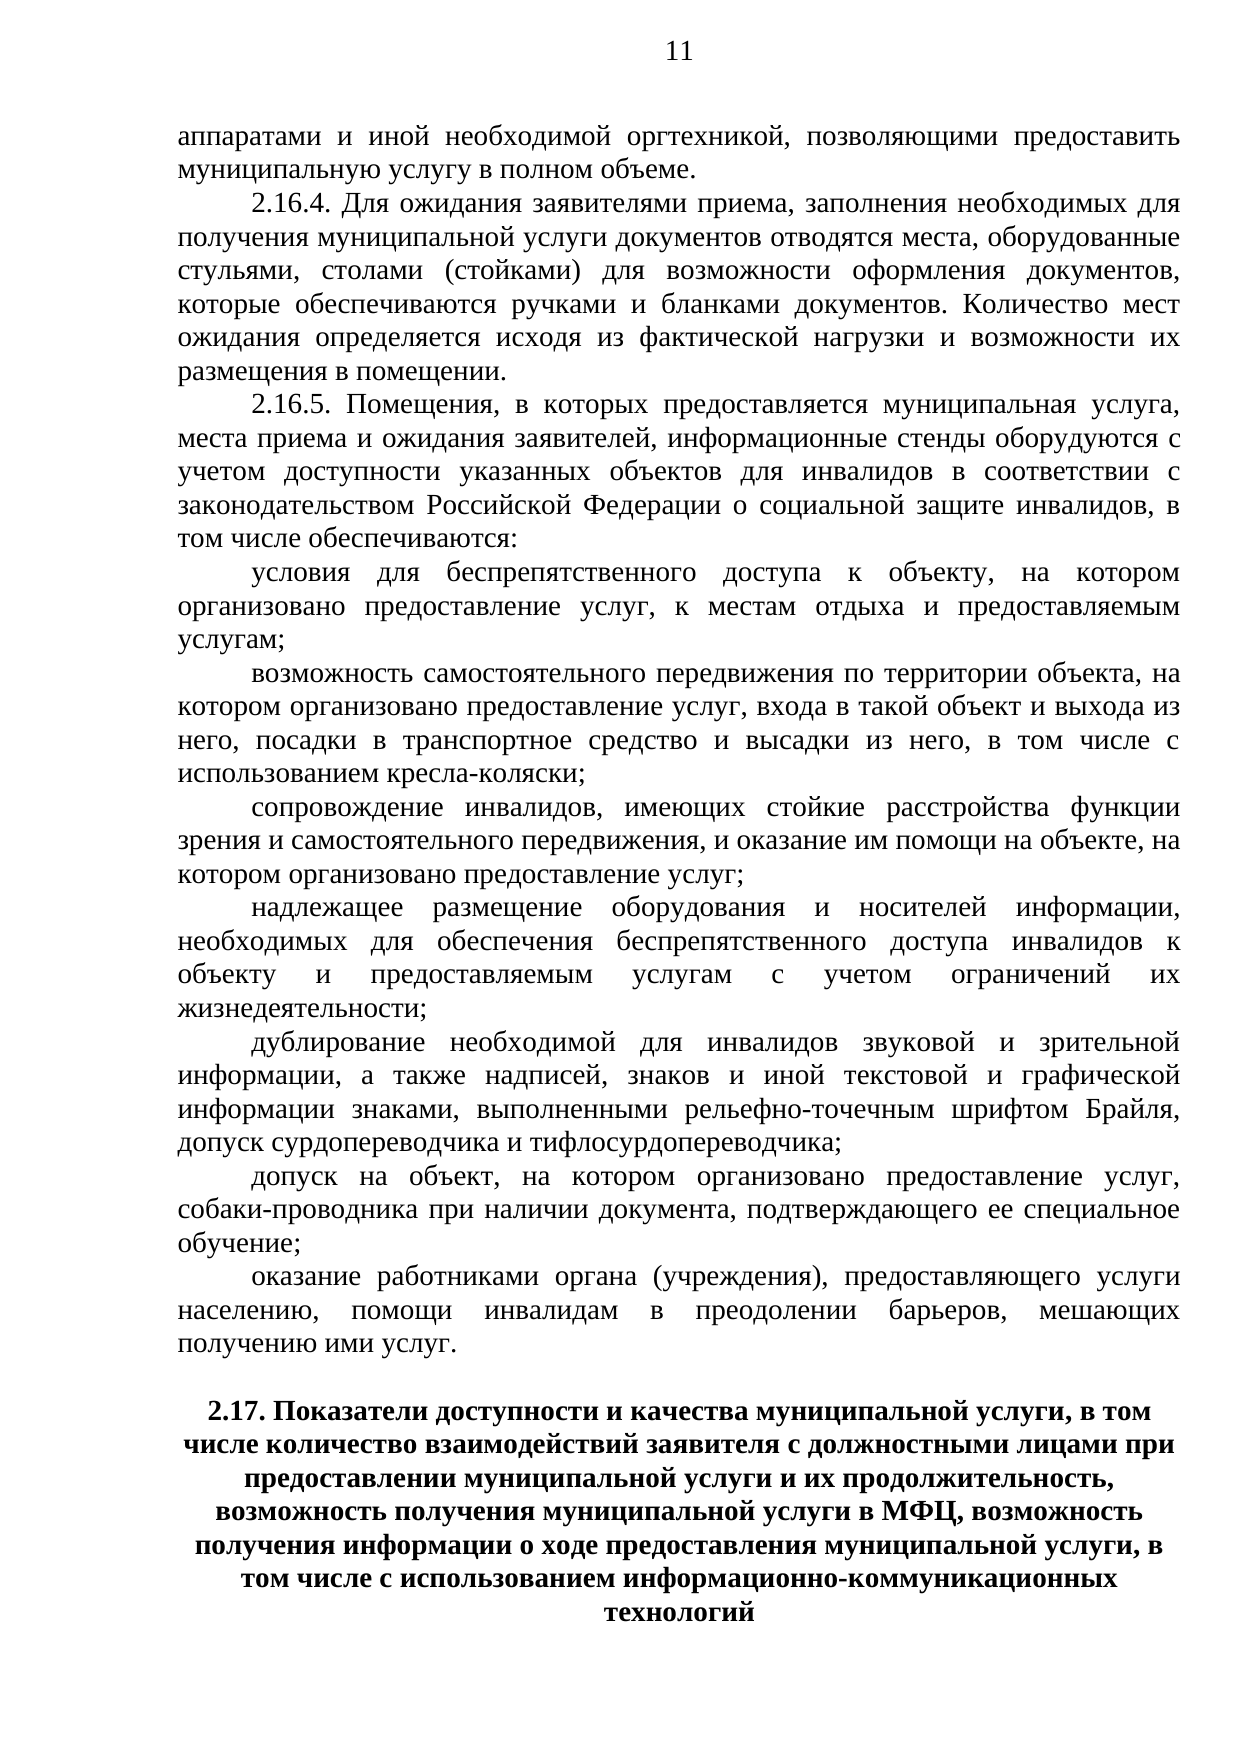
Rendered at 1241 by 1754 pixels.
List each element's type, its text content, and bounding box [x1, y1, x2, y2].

text 2.16.4. Для ожидания заявителями приема, заполнения необходимых для получения муниципальной услуги документов отводятся места, оборудованные стульями, столами (стойками) для возможности оформления документов, которые обеспечиваются ручками и бланками документов. Количество мест ожидания определяется исходя из фактической нагрузки и возможности их размещения в помещении. [177, 185, 1181, 386]
text условия для беспрепятственного доступа к объекту, на котором организовано предоставление услуг, к местам отдыха и предоставляемым услугам; [177, 554, 1181, 655]
text сопровождение инвалидов, имеющих стойкие расстройства функции зрения и самостоятельного передвижения, и оказание им помощи на объекте, на котором организовано предоставление услуг; [177, 789, 1181, 889]
text возможность самостоятельного передвижения по территории объекта, на котором организовано предоставление услуг, входа в такой объект и выхода из него, посадки в транспортное средство и высадки из него, в том числе с использованием кресла-коляски; [177, 655, 1181, 789]
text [177, 118, 1181, 185]
text 2.17. Показатели доступности и качества муниципальной услуги, в том числе количество взаимодействий заявителя с должностными лицами при предоставлении муниципальной услуги и их продолжительность, возможность получения муниципальной услуги в МФЦ, возможность получения информации о ходе предоставления муниципальной услуги, в том числе с использованием информационно-коммуникационных технологий [177, 1393, 1181, 1627]
text допуск на объект, на котором организовано предоставление услуг, собаки-проводника при наличии документа, подтверждающего ее специальное обучение; [177, 1158, 1181, 1258]
text дублирование необходимой для инвалидов звуковой и зрительной информации, а также надписей, знаков и иной текстовой и графической информации знаками, выполненными рельефно-точечным шрифтом Брайля, допуск сурдопереводчика и тифлосурдопереводчика; [177, 1024, 1181, 1158]
text надлежащее размещение оборудования и носителей информации, необходимых для обеспечения беспрепятственного доступа инвалидов к объекту и предоставляемым услугам с учетом ограничений их жизнедеятельности; [177, 889, 1181, 1024]
text оказание работниками органа (учреждения), предоставляющего услуги населению, помощи инвалидам в преодолении барьеров, мешающих получению ими услуг. [177, 1258, 1181, 1359]
text 2.16.5. Помещения, в которых предоставляется муниципальная услуга, места приема и ожидания заявителей, информационные стенды оборудуются с учетом доступности указанных объектов для инвалидов в соответствии с законодательством Российской Федерации о социальной защите инвалидов, в том числе обеспечиваются: [177, 386, 1181, 554]
